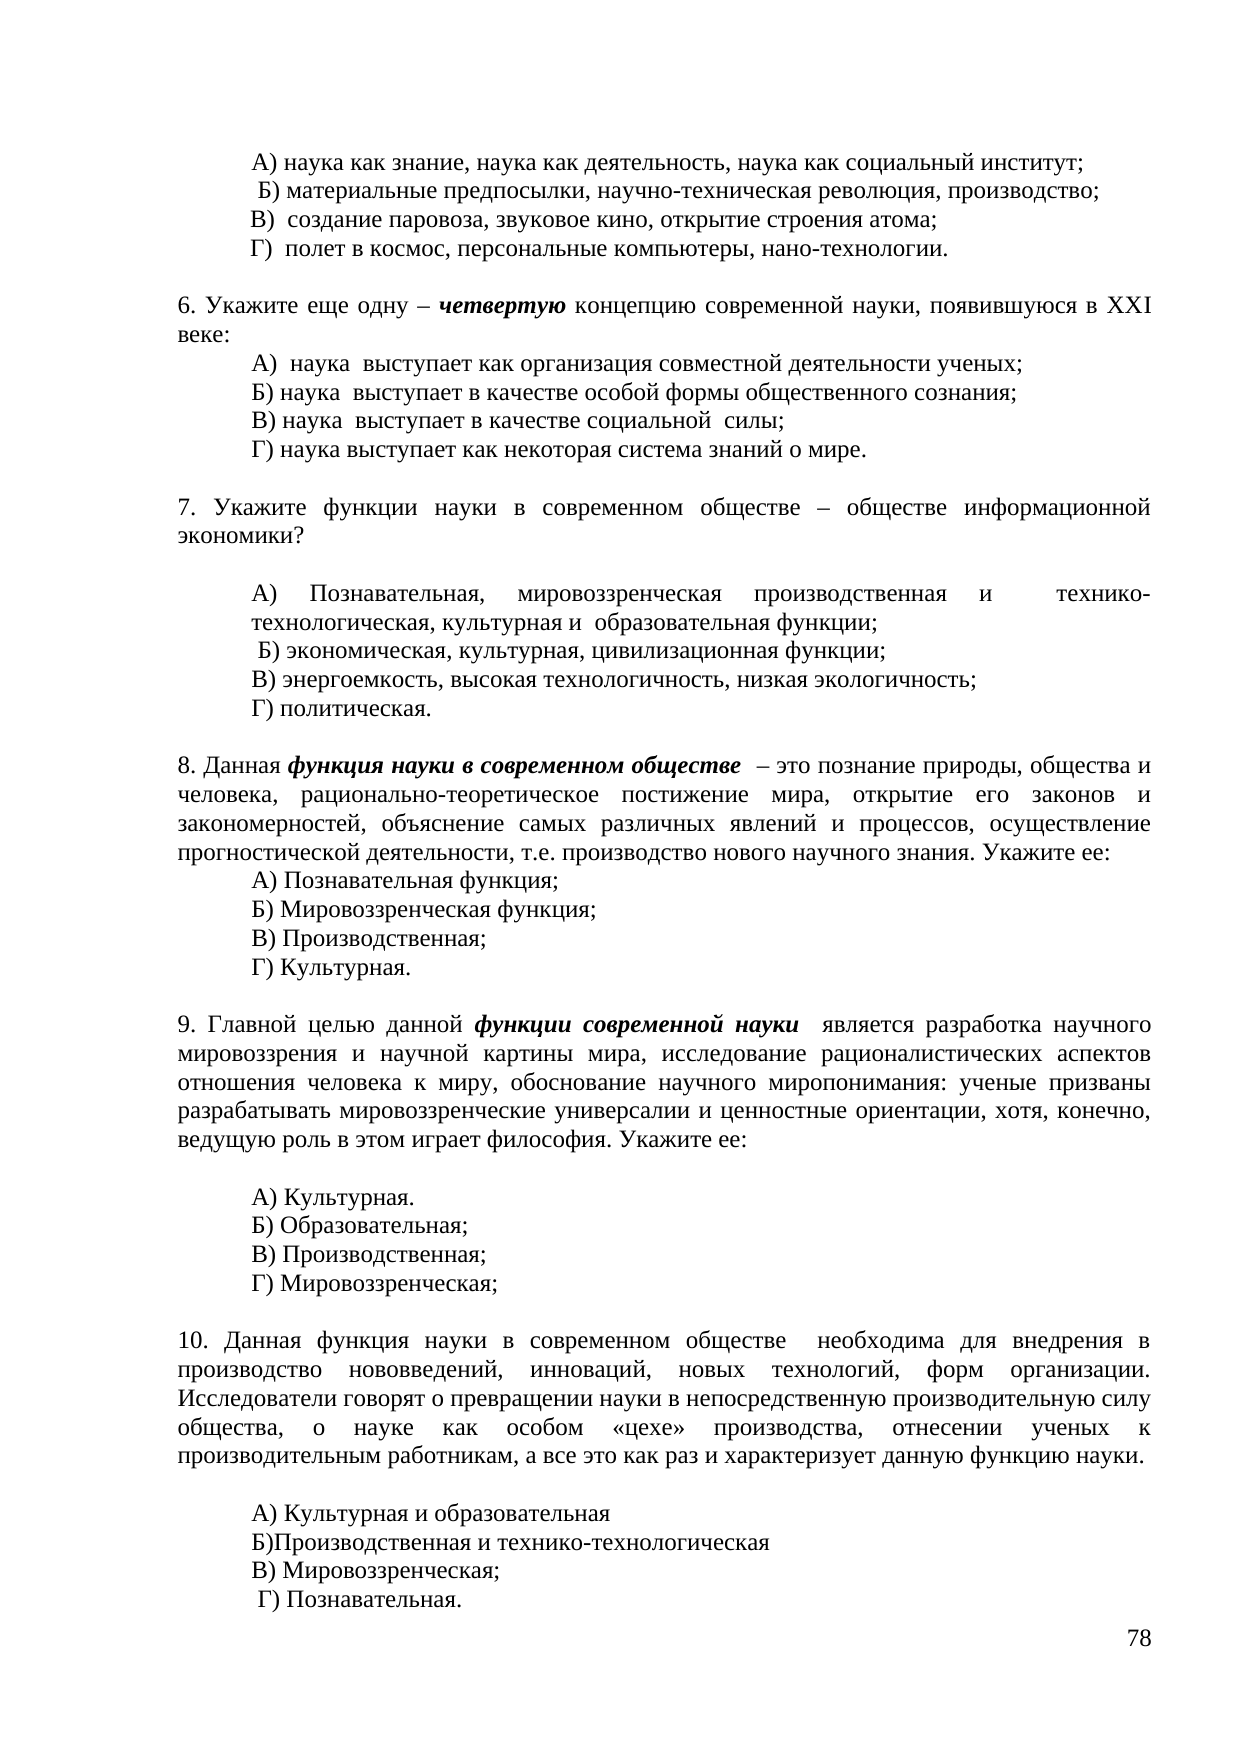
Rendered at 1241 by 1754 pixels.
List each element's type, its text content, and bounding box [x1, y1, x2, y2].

list В) наука выступает в качестве социальной силы; [251, 406, 1152, 434]
list А) Культурная. [251, 1182, 1152, 1211]
list А) Культурная и образовательная [251, 1498, 1152, 1527]
list Б)Производственная и технико-технологическая [251, 1527, 1152, 1556]
list А) Познавательная, мировоззренческая производственная и технико-технологическая, культурная и образовательная функции; [251, 578, 1152, 636]
text 8. Данная функция науки в современном обществе – это познание природы, общества и человека, рационально-теоретическое постижение мира, открытие его законов и закономерностей, объяснение самых различных явлений и процессов, осуществление прогностической деятельности, т.е. производство нового научного знания. Укажите ее: [177, 751, 1152, 866]
list Г) политическая. [251, 693, 1152, 722]
list Г) наука выступает как некоторая система знаний о мире. [251, 434, 1152, 463]
list Б) Образовательная; [251, 1211, 1152, 1239]
list А) наука выступает как организация совместной деятельности ученых; [251, 348, 1152, 377]
text В) создание паровоза, звуковое кино, открытие строения атома; [177, 204, 1152, 233]
list Б) наука выступает в качестве особой формы общественного сознания; [251, 377, 1152, 406]
text Г) полет в космос, персональные компьютеры, нано-технологии. [177, 233, 1152, 262]
list В) Производственная; [251, 923, 1152, 952]
list Г) Познавательная. [251, 1584, 1152, 1613]
text 7. Укажите функции науки в современном обществе – обществе информационной экономики? [177, 492, 1152, 549]
text 10. Данная функция науки в современном обществе необходима для внедрения в производство нововведений, инноваций, новых технологий, форм организации. Исследователи говорят о превращении науки в непосредственную производительную силу общества, о науке как особом «цехе» производства, отнесении ученых к производительным работникам, а все это как раз и характеризует данную функцию науки. [177, 1326, 1152, 1469]
list В) Производственная; [251, 1239, 1152, 1268]
text А) наука как знание, наука как деятельность, наука как социальный институт; [177, 147, 1152, 176]
list Г) Культурная. [251, 952, 1152, 981]
text 9. Главной целью данной функции современной науки является разработка научного мировоззрения и научной картины мира, исследование рационалистических аспектов отношения человека к миру, обоснование научного миропонимания: ученые призваны разрабатывать мировоззренческие универсалии и ценностные ориентации, хотя, конечно, ведущую роль в этом играет философия. Укажите ее: [177, 1009, 1152, 1153]
list В) Мировоззренческая; [251, 1556, 1152, 1584]
list В) энергоемкость, высокая технологичность, низкая экологичность; [251, 664, 1152, 693]
list Б) Мировоззренческая функция; [251, 894, 1152, 923]
text Б) материальные предпосылки, научно-техническая революция, производство; [177, 176, 1152, 204]
text 6. Укажите еще одну – четвертую концепцию современной науки, появившуюся в ХХI веке: [177, 291, 1152, 348]
list Г) Мировоззренческая; [251, 1268, 1152, 1297]
list А) Познавательная функция; [251, 866, 1152, 894]
text Б) экономическая, культурная, цивилизационная функции; [177, 636, 1152, 664]
